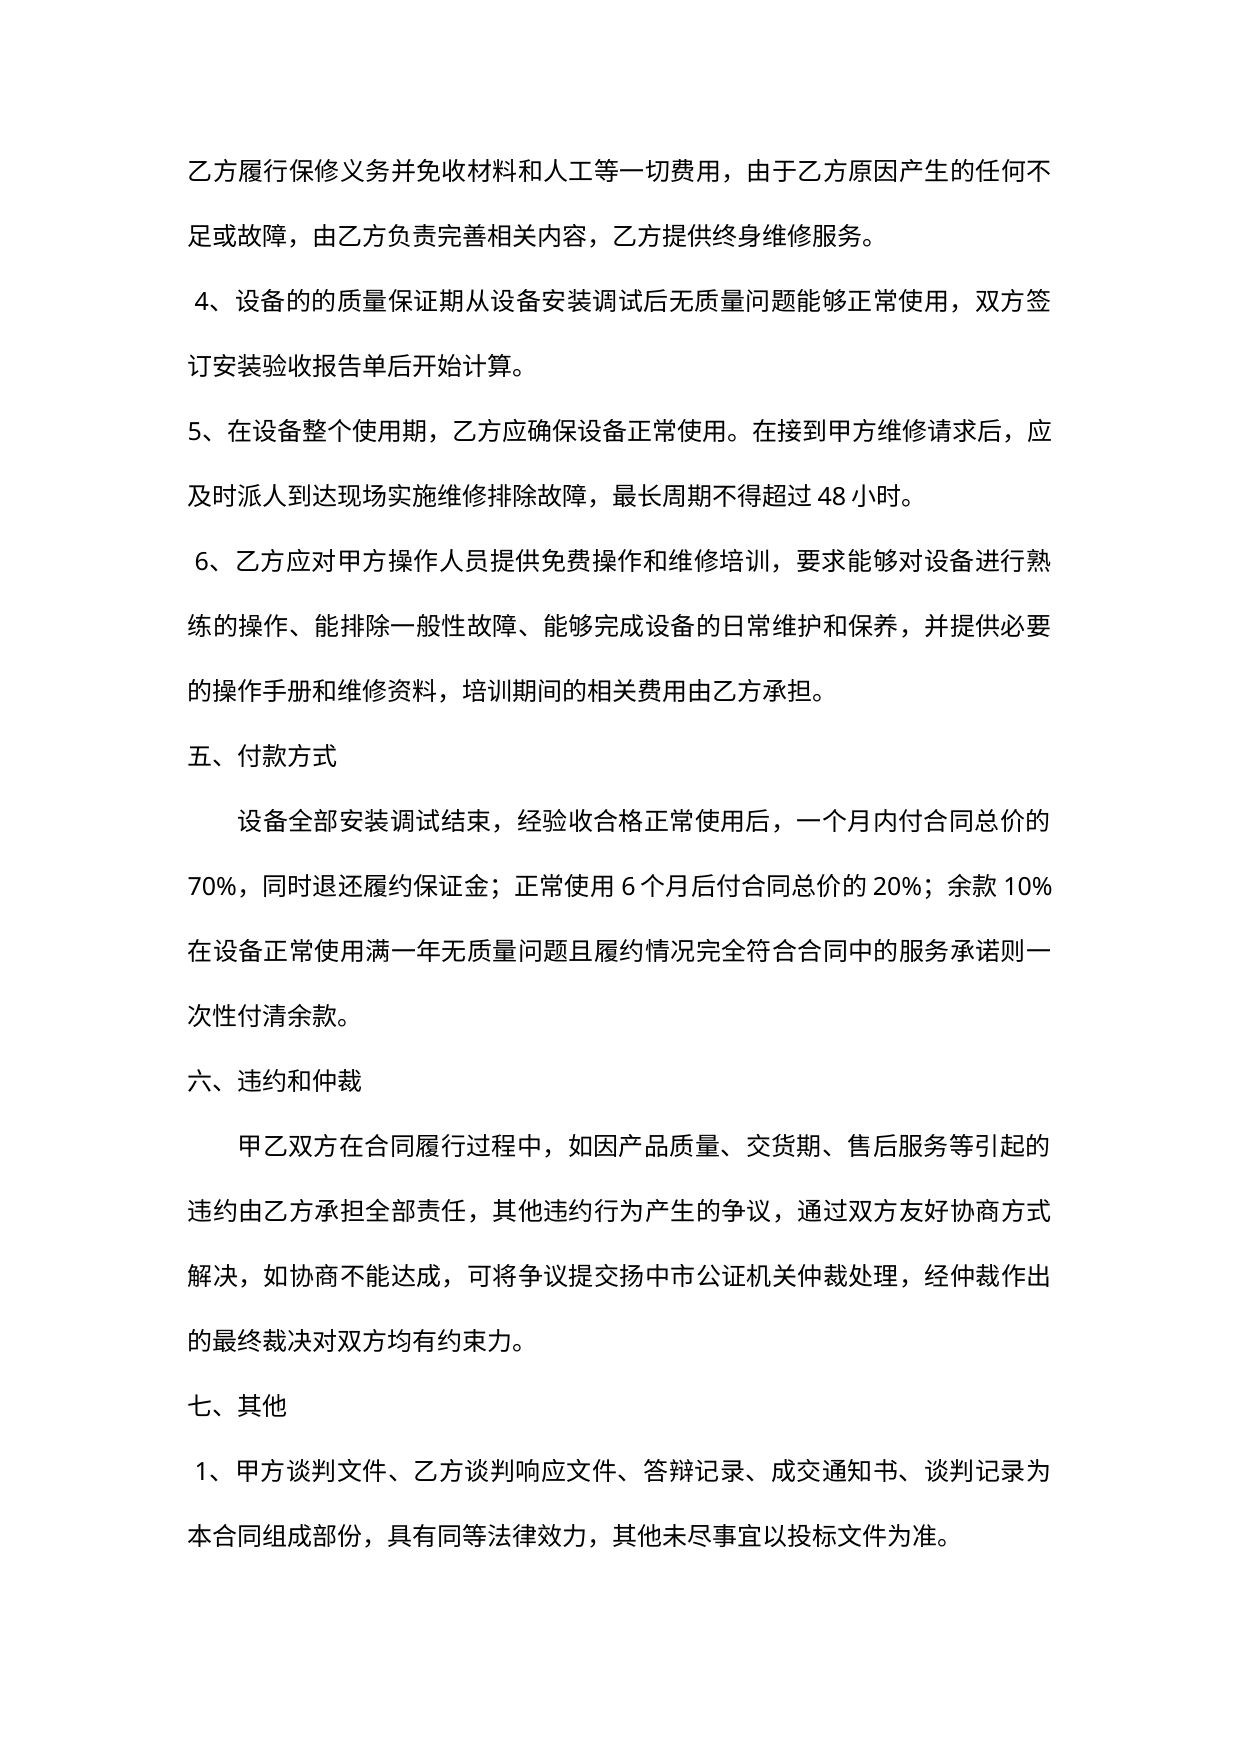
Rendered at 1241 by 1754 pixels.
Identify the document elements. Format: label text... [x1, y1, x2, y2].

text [187, 137, 1053, 267]
text 六、违约和仲裁 [187, 1047, 1053, 1112]
text 6、乙方应对甲方操作人员提供免费操作和维修培训，要求能够对设备进行熟练的操作、能排除一般性故障、能够完成设备的日常维护和保养，并提供必要的操作手册和维修资料，培训期间的相关费用由乙方承担。 [187, 527, 1053, 722]
text 设备全部安装调试结束，经验收合格正常使用后，一个月内付合同总价的70%，同时退还履约保证金；正常使用6个月后付合同总价的20%；余款10%在设备正常使用满一年无质量问题且履约情况完全符合合同中的服务承诺则一次性付清余款。 [187, 787, 1053, 1047]
text 五、付款方式 [187, 722, 1053, 787]
text 甲乙双方在合同履行过程中，如因产品质量、交货期、售后服务等引起的违约由乙方承担全部责任，其他违约行为产生的争议，通过双方友好协商方式解决，如协商不能达成，可将争议提交扬中市公证机关仲裁处理，经仲裁作出的最终裁决对双方均有约束力。 [187, 1112, 1053, 1372]
text 七、其他 [187, 1372, 1053, 1437]
text 4、设备的的质量保证期从设备安装调试后无质量问题能够正常使用，双方签订安装验收报告单后开始计算。 [187, 267, 1053, 397]
text 5、在设备整个使用期，乙方应确保设备正常使用。在接到甲方维修请求后，应及时派人到达现场实施维修排除故障，最长周期不得超过48小时。 [187, 397, 1053, 527]
text 1、甲方谈判文件、乙方谈判响应文件、答辩记录、成交通知书、谈判记录为本合同组成部份，具有同等法律效力，其他未尽事宜以投标文件为准。 [187, 1437, 1053, 1567]
